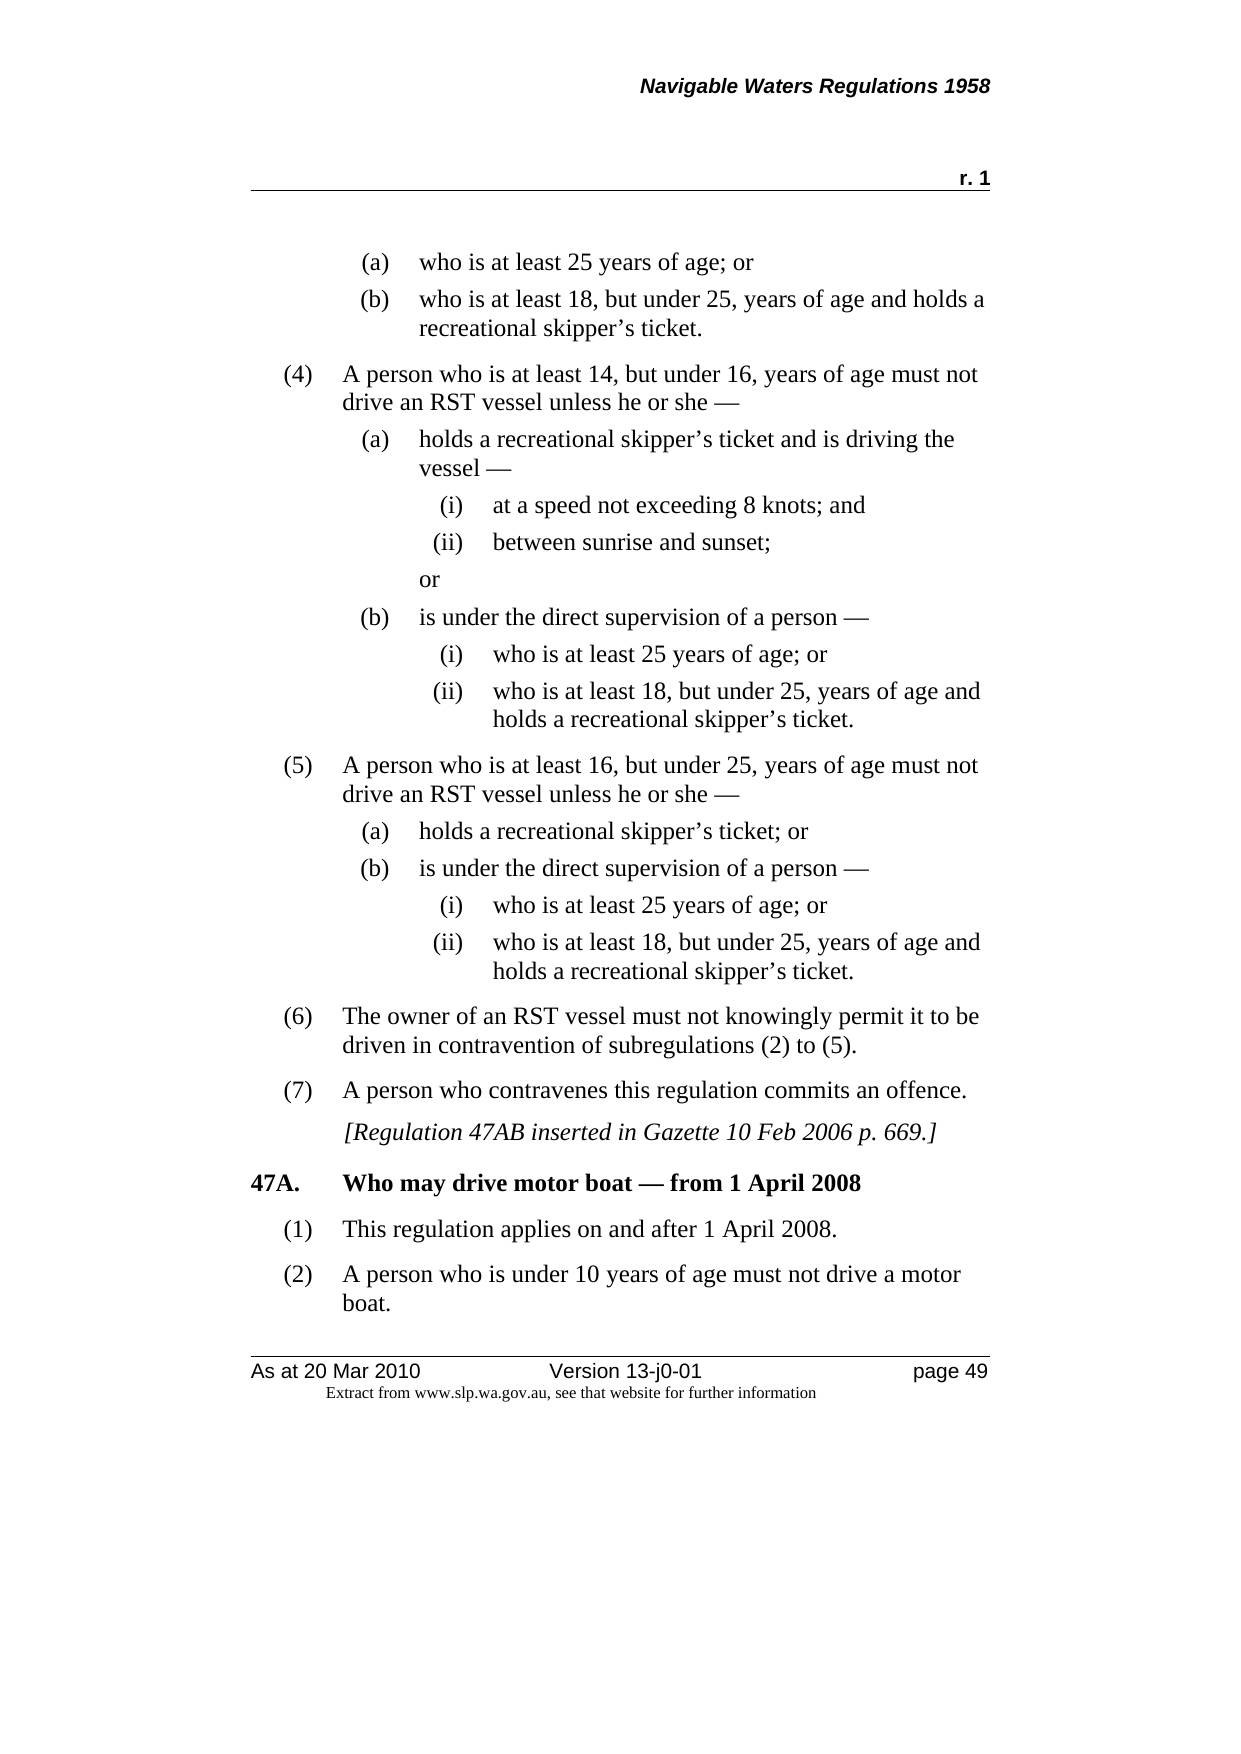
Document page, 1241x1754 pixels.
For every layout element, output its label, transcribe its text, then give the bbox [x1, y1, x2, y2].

subtitle 47A. Who may drive motor boat — from 1 April 2008 [251, 1168, 990, 1197]
text (a) who is at least 25 years of age; or [251, 247, 990, 276]
text (i) who is at least 25 years of age; or [251, 890, 990, 919]
text (i) who is at least 25 years of age; or [251, 639, 990, 667]
text (4) A person who is at least 14, but under 16, years of age must not drive an RST vessel unless he or she — [251, 359, 990, 416]
text (b) who is at least 18, but under 25, years of age and holds a recreational skipper’s ticket. [251, 284, 990, 342]
text (2) A person who is under 10 years of age must not drive a motor boat. [251, 1259, 990, 1317]
text (ii) who is at least 18, but under 25, years of age and holds a recreational skipper’s ticket. [251, 676, 990, 733]
text (1) This regulation applies on and after 1 April 2008. [251, 1214, 990, 1242]
text (b) is under the direct supervision of a person — [251, 602, 990, 630]
text (5) A person who is at least 16, but under 25, years of age must not drive an RST vessel unless he or she — [251, 750, 990, 807]
text [Regulation 47AB inserted in Gazette 10 Feb 2006 p. 669.] [251, 1117, 990, 1145]
text (6) The owner of an RST vessel must not knowingly permit it to be driven in contravention of subregulations (2) to (5). [251, 1001, 990, 1059]
text (7) A person who contravenes this regulation commits an offence. [251, 1075, 990, 1104]
text (ii) who is at least 18, but under 25, years of age and holds a recreational skipper’s ticket. [251, 927, 990, 984]
text (ii) between sunrise and sunset; [251, 527, 990, 556]
text or [251, 564, 990, 593]
text (b) is under the direct supervision of a person — [251, 853, 990, 882]
text (a) holds a recreational skipper’s ticket and is driving the vessel — [251, 424, 990, 482]
text (a) holds a recreational skipper’s ticket; or [251, 816, 990, 844]
text (i) at a speed not exceeding 8 knots; and [251, 490, 990, 519]
